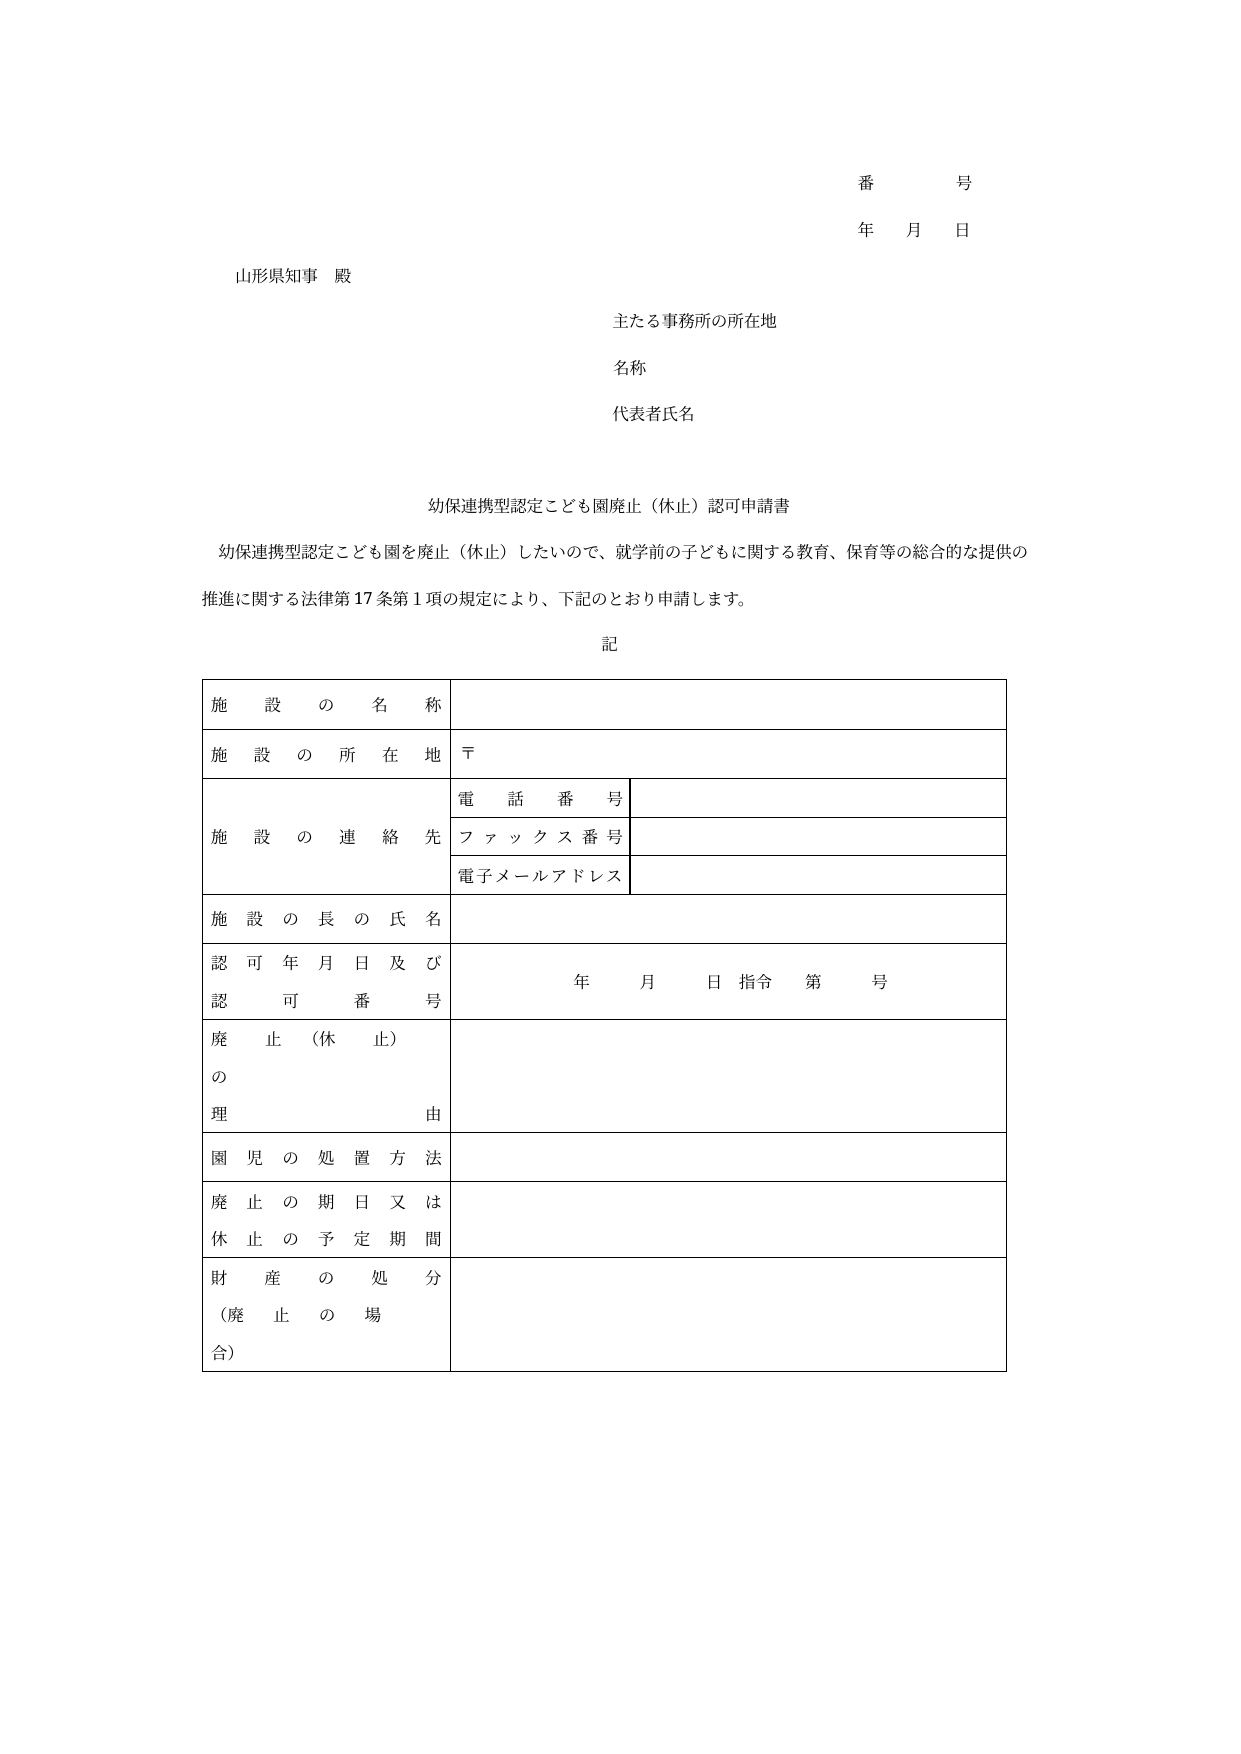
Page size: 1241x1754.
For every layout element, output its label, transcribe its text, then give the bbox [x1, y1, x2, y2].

table_cell 認可年月日及び 認可番号 [203, 944, 450, 1019]
text 幼保連携型認定こども園廃止（休止）認可申請書 [183, 486, 1058, 524]
text 代表者氏名 [183, 395, 1058, 432]
table_cell 施設の所在地 [203, 730, 450, 778]
table_cell 施設の長の氏名 [203, 895, 450, 943]
table_cell [451, 1133, 1006, 1181]
table_cell 年 月 日 指令 第 号 [451, 944, 1006, 1019]
table_header 施設の名称 [203, 680, 450, 729]
table_cell 〒 [451, 730, 1006, 778]
table_cell 施設の連絡先 [203, 779, 450, 894]
text 推進に関する法律第17条第１項の規定により、下記のとおり申請します。 [185, 579, 1058, 617]
table_cell 電子メールアドレス [451, 856, 629, 894]
table_cell [631, 818, 1006, 855]
text 名称 [183, 349, 1058, 386]
table_cell 廃止の期日又は 休止の予定期間 [203, 1182, 450, 1257]
table_cell [451, 895, 1006, 943]
text 記 [183, 625, 1058, 662]
table_cell 財産の処分 （廃 止 の 場 合） [203, 1258, 450, 1371]
table_header [451, 680, 1006, 729]
table_cell 電話番号 [451, 779, 629, 817]
table_cell [451, 1182, 1006, 1257]
table_cell [631, 779, 1006, 817]
text 番 号 [184, 163, 1058, 201]
table_cell [451, 1258, 1006, 1371]
table_cell [631, 856, 1006, 894]
table_cell [451, 1020, 1006, 1132]
table_cell 廃 止 （休 止） の 理由 [203, 1020, 450, 1132]
text 年 月 日 [184, 210, 1058, 248]
table_cell ファックス番号 [451, 818, 629, 855]
text 山形県知事 殿 [185, 256, 1058, 294]
text 主たる事務所の所在地 [183, 302, 1058, 339]
table_cell 園児の処置方法 [203, 1133, 450, 1181]
text 幼保連携型認定こども園を廃止（休止）したいので、就学前の子どもに関する教育、保育等の総合的な提供の [185, 532, 1058, 570]
